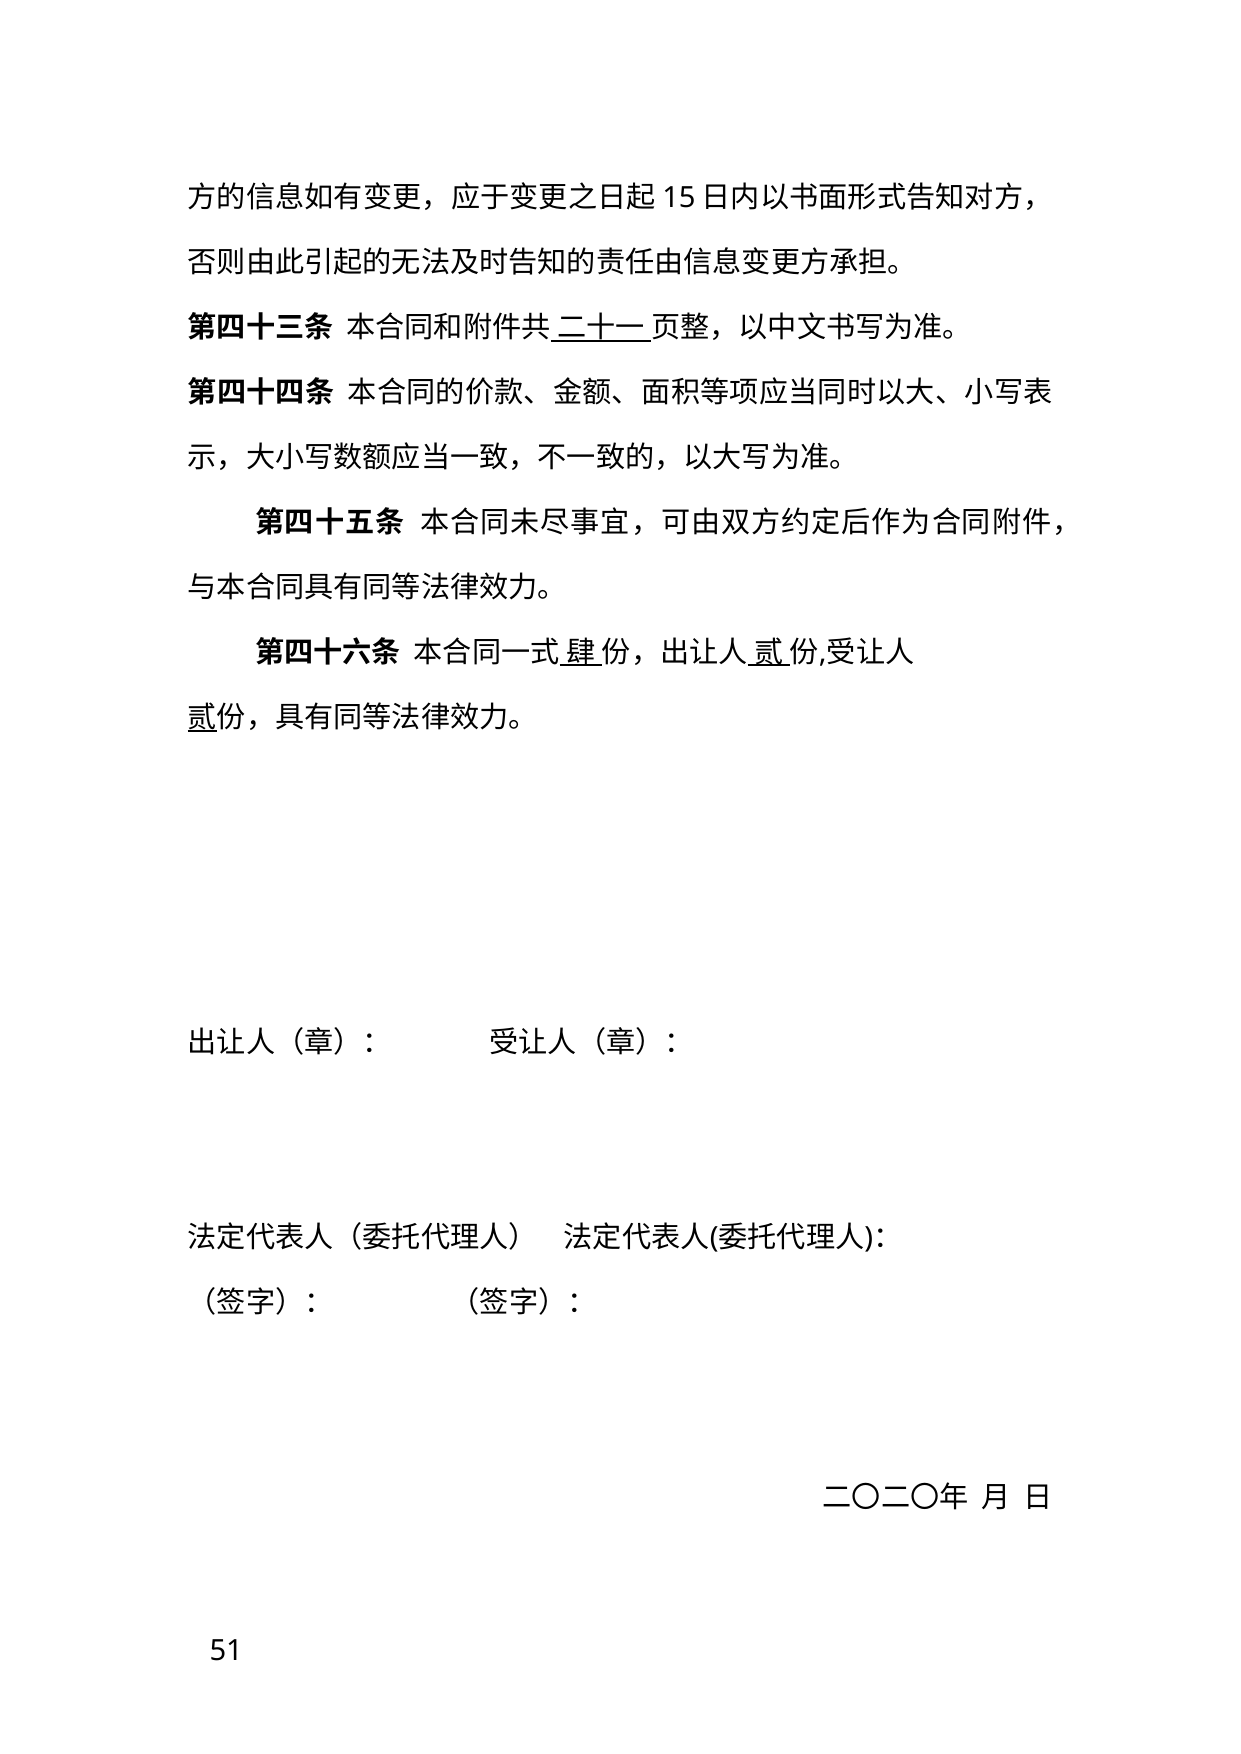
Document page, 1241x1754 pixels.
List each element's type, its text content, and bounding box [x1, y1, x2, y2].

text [187, 162, 1053, 292]
text （签字）： （签字）： [187, 1267, 1053, 1332]
text 第四十四条 本合同的价款、金额、面积等项应当同时以大、小写表示，大小写数额应当一致，不一致的，以大写为准。 [187, 357, 1053, 487]
text 第四十六条 本合同一式 肆 份，出让人 贰 份,受让人 [187, 617, 1053, 682]
text 第四十五条 本合同未尽事宜，可由双方约定后作为合同附件，与本合同具有同等法律效力。 [187, 487, 1053, 617]
text 第四十三条 本合同和附件共 二十一 页整，以中文书写为准。 [187, 292, 1053, 357]
text 出让人（章）： 受让人（章）： [187, 1007, 1053, 1072]
text 贰份，具有同等法律效力。 [187, 682, 1053, 747]
text 二〇二〇年 月 日 [187, 1462, 1053, 1527]
text 法定代表人（委托代理人） 法定代表人(委托代理人)： [187, 1202, 1053, 1267]
